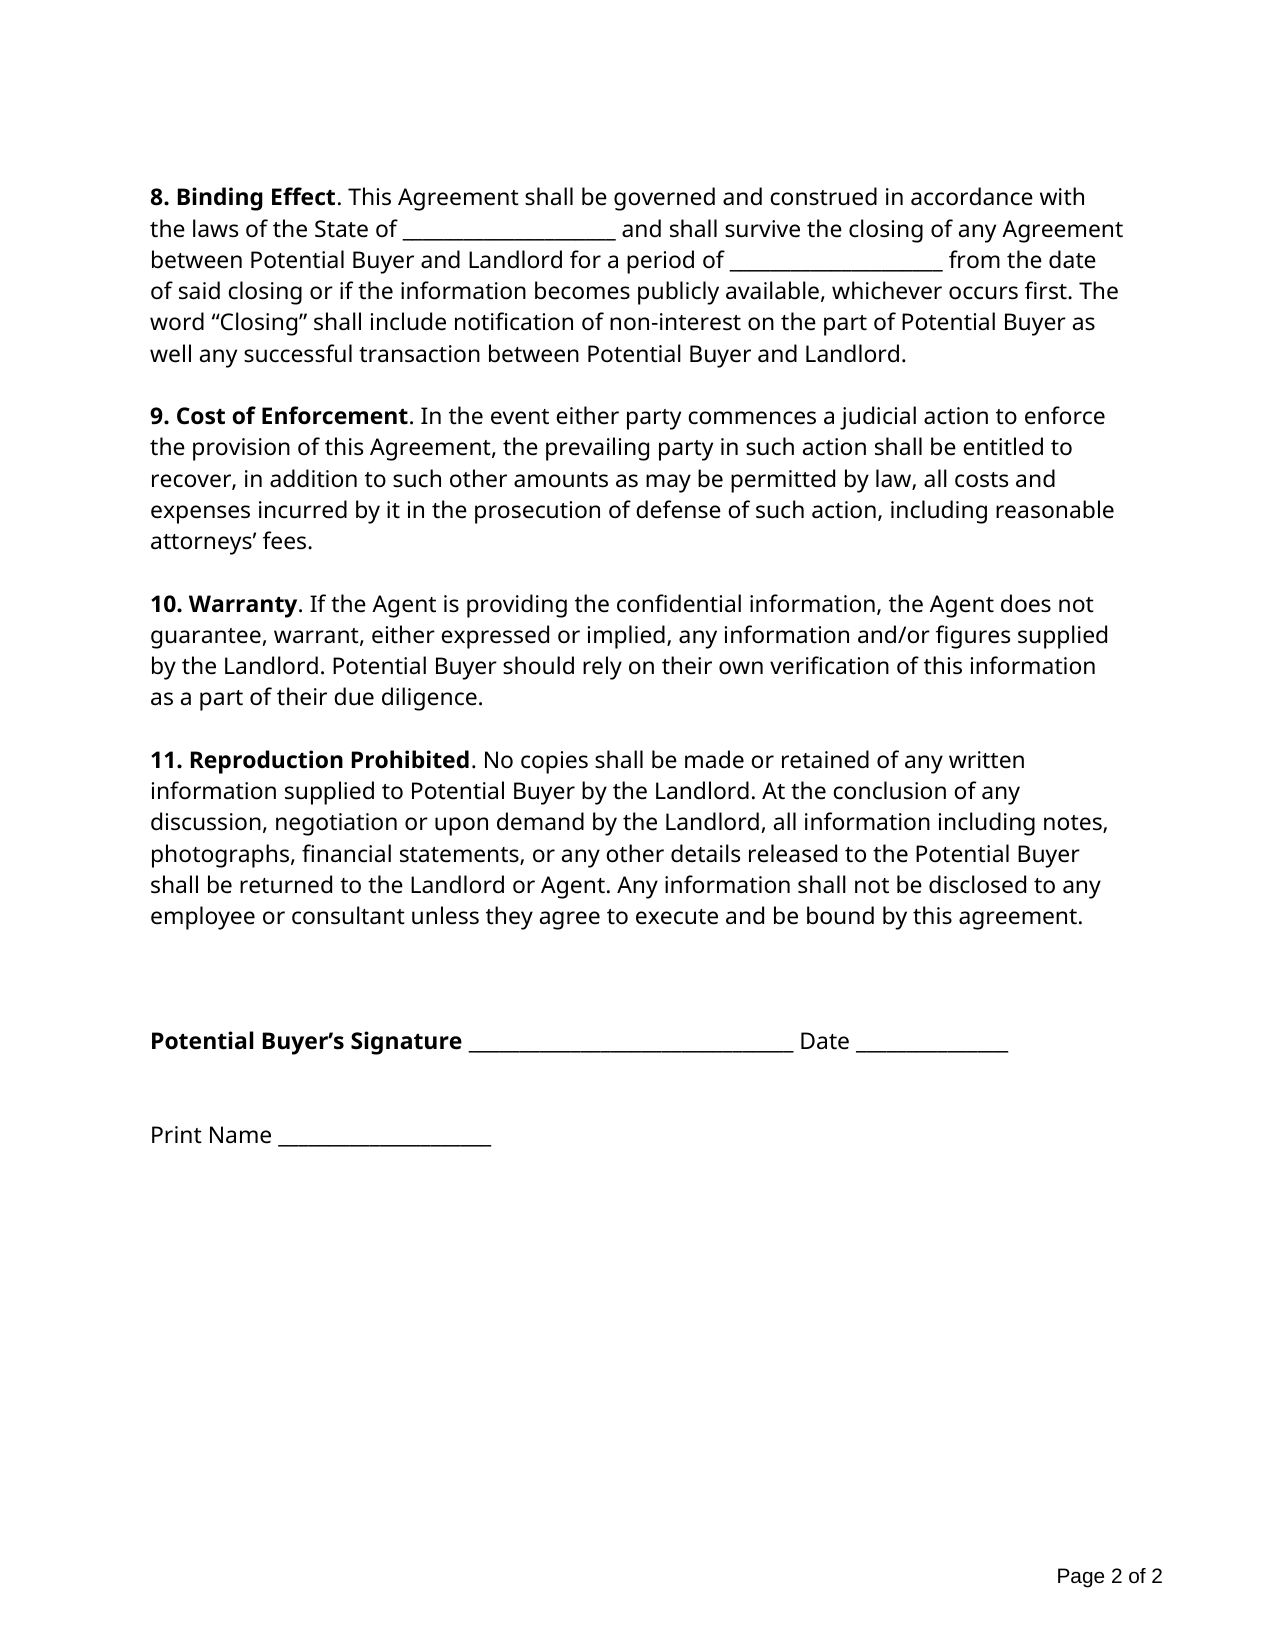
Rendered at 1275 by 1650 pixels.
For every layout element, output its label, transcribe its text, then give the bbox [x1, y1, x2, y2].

text Potential Buyer’s Signature ________________________________ Date _______________ [150, 1025, 1125, 1056]
text 11. Reproduction Prohibited. No copies shall be made or retained of any written information supplied to Potential Buyer by the Landlord. At the conclusion of any discussion, negotiation or upon demand by the Landlord, all information including notes, photographs, financial statements, or any other details released to the Potential Buyer shall be returned to the Landlord or Agent. Any information shall not be disclosed to any employee or consultant unless they agree to execute and be bound by this agreement. [150, 744, 1125, 931]
text 8. Binding Effect. This Agreement shall be governed and construed in accordance with the laws of the State of _____________________ and shall survive the closing of any Agreement between Potential Buyer and Landlord for a period of _____________________ from the date of said closing or if the information becomes publicly available, whichever occurs first. The word “Closing” shall include notification of non-interest on the part of Potential Buyer as well any successful transaction between Potential Buyer and Landlord. [150, 181, 1125, 369]
text 10. Warranty. If the Agent is providing the confidential information, the Agent does not guarantee, warrant, either expressed or implied, any information and/or figures supplied by the Landlord. Potential Buyer should rely on their own verification of this information as a part of their due diligence. [150, 587, 1125, 712]
text 9. Cost of Enforcement. In the event either party commences a judicial action to enforce the provision of this Agreement, the prevailing party in such action shall be entitled to recover, in addition to such other amounts as may be permitted by law, all costs and expenses incurred by it in the prosecution of defense of such action, including reasonable attorneys’ fees. [150, 400, 1125, 556]
text Print Name _____________________ [150, 1119, 1125, 1150]
